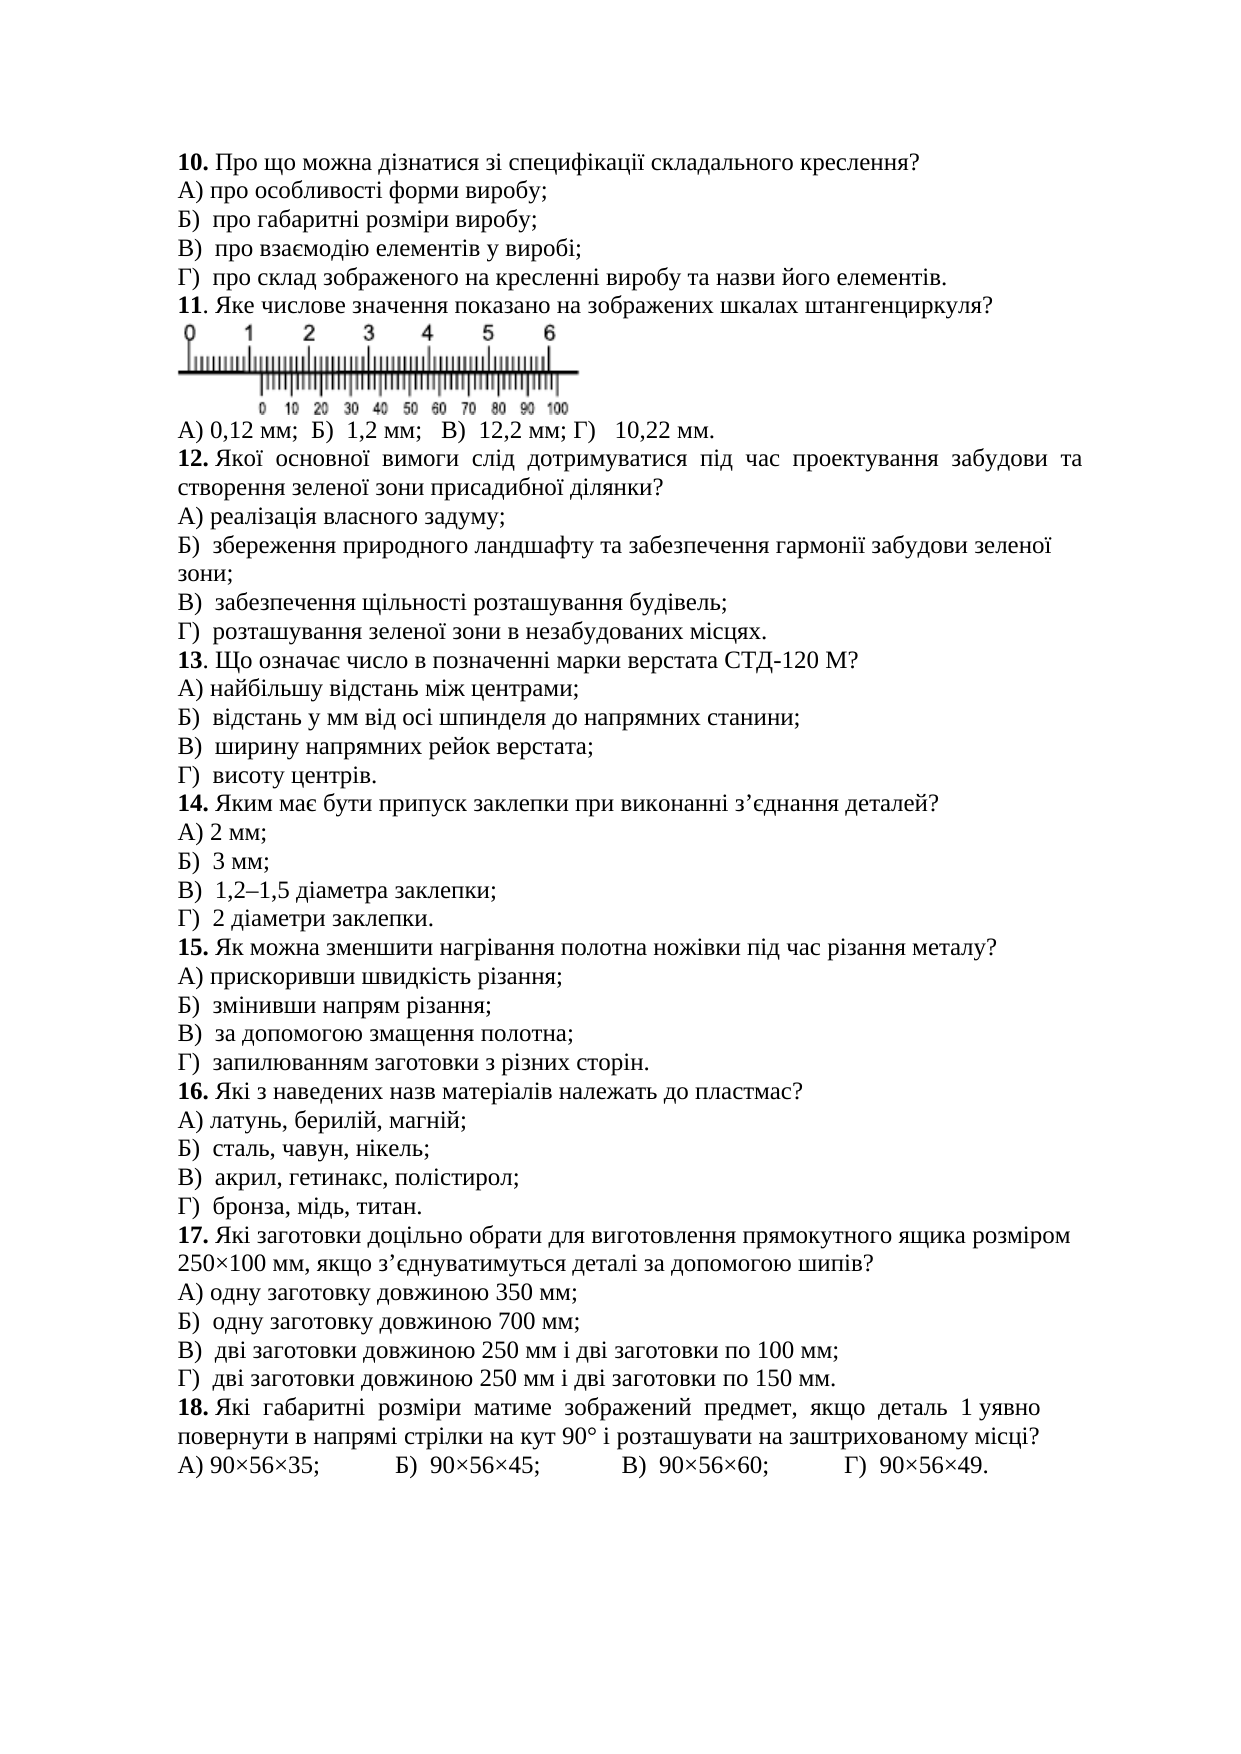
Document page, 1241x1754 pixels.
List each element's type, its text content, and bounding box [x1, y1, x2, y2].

text повернути в напрямі стрілки на кут 90° і розташувати на заштрихованому місці? [177, 1421, 1152, 1450]
text А) 90×56×35; Б) 90×56×45; В) 90×56×60; Г) 90×56×49. [177, 1450, 1152, 1478]
text В) ширину напрямних рейок верстата; [177, 731, 1152, 760]
text 15. Як можна зменшити нагрівання полотна ножівки під час різання металу? [177, 932, 1152, 961]
text А) 0,12 мм; Б) 1,2 мм; В) 12,2 мм; Г) 10,22 мм. [177, 415, 1152, 443]
text А) одну заготовку довжиною 350 мм; [177, 1277, 1152, 1306]
picture [177, 319, 584, 415]
text 17. Які заготовки доцільно обрати для виготовлення прямокутного ящика розміром [177, 1220, 1152, 1248]
text Г) бронза, мідь, титан. [177, 1191, 1152, 1220]
text 13. Що означає число в позначенні марки верстата СТД-120 М? [177, 645, 1152, 673]
text А) реалізація власного задуму; [177, 501, 1152, 530]
text Г) про склад зображеного на кресленні виробу та назви його елементів. [177, 262, 1152, 291]
text Б) про габаритні розміри виробу; [177, 204, 1152, 233]
text А) латунь, берилій, магній; [177, 1105, 1152, 1133]
text Г) висоту центрів. [177, 760, 1152, 788]
text 18. Які габаритні розміри матиме зображений предмет, якщо деталь 1 уявно [177, 1392, 1152, 1421]
text Г) 2 діаметри заклепки. [177, 903, 1152, 932]
text В) дві заготовки довжиною 250 мм і дві заготовки по 100 мм; [177, 1335, 1152, 1363]
text В) про взаємодію елементів у виробі; [177, 233, 1152, 262]
text В) забезпечення щільності розташування будівель; [177, 587, 1152, 616]
text 11. Яке числове значення показано на зображених шкалах штангенциркуля? [177, 291, 1152, 319]
text В) акрил, гетинакс, полістирол; [177, 1162, 1152, 1191]
text 250×100 мм, якщо з’єднуватимуться деталі за допомогою шипів? [177, 1248, 1152, 1277]
text зони; [177, 558, 1152, 587]
text Г) розташування зеленої зони в незабудованих місцях. [177, 616, 1152, 645]
text Б) сталь, чавун, нікель; [177, 1133, 1152, 1162]
text 14. Яким має бути припуск заклепки при виконанні з’єднання деталей? [177, 788, 1152, 817]
text Б) збереження природного ландшафту та забезпечення гармонії забудови зеленої [177, 530, 1152, 558]
text А) 2 мм; [177, 817, 1152, 846]
text Б) одну заготовку довжиною 700 мм; [177, 1306, 1152, 1335]
text А) прискоривши швидкість різання; [177, 961, 1152, 990]
text Б) 3 мм; [177, 846, 1152, 875]
text Г) запилюванням заготовки з різних сторін. [177, 1047, 1152, 1076]
text В) за допомогою змащення полотна; [177, 1018, 1152, 1047]
text А) найбільшу відстань між центрами; [177, 673, 1152, 702]
text 12. Якої основної вимоги слід дотримуватися під час проектування забудови та [177, 443, 1152, 472]
text А) про особливості форми виробу; [177, 176, 1152, 204]
text Г) дві заготовки довжиною 250 мм і дві заготовки по 150 мм. [177, 1363, 1152, 1392]
text створення зеленої зони присадибної ділянки? [177, 472, 1152, 501]
text Б) змінивши напрям різання; [177, 990, 1152, 1018]
text 16. Які з наведених назв матеріалів належать до пластмас? [177, 1076, 1152, 1105]
text Б) відстань у мм від осі шпинделя до напрямних станини; [177, 702, 1152, 731]
text В) 1,2–1,5 діаметра заклепки; [177, 875, 1152, 903]
text 10. Про що можна дізнатися зі специфікації складального креслення? [177, 147, 1152, 176]
